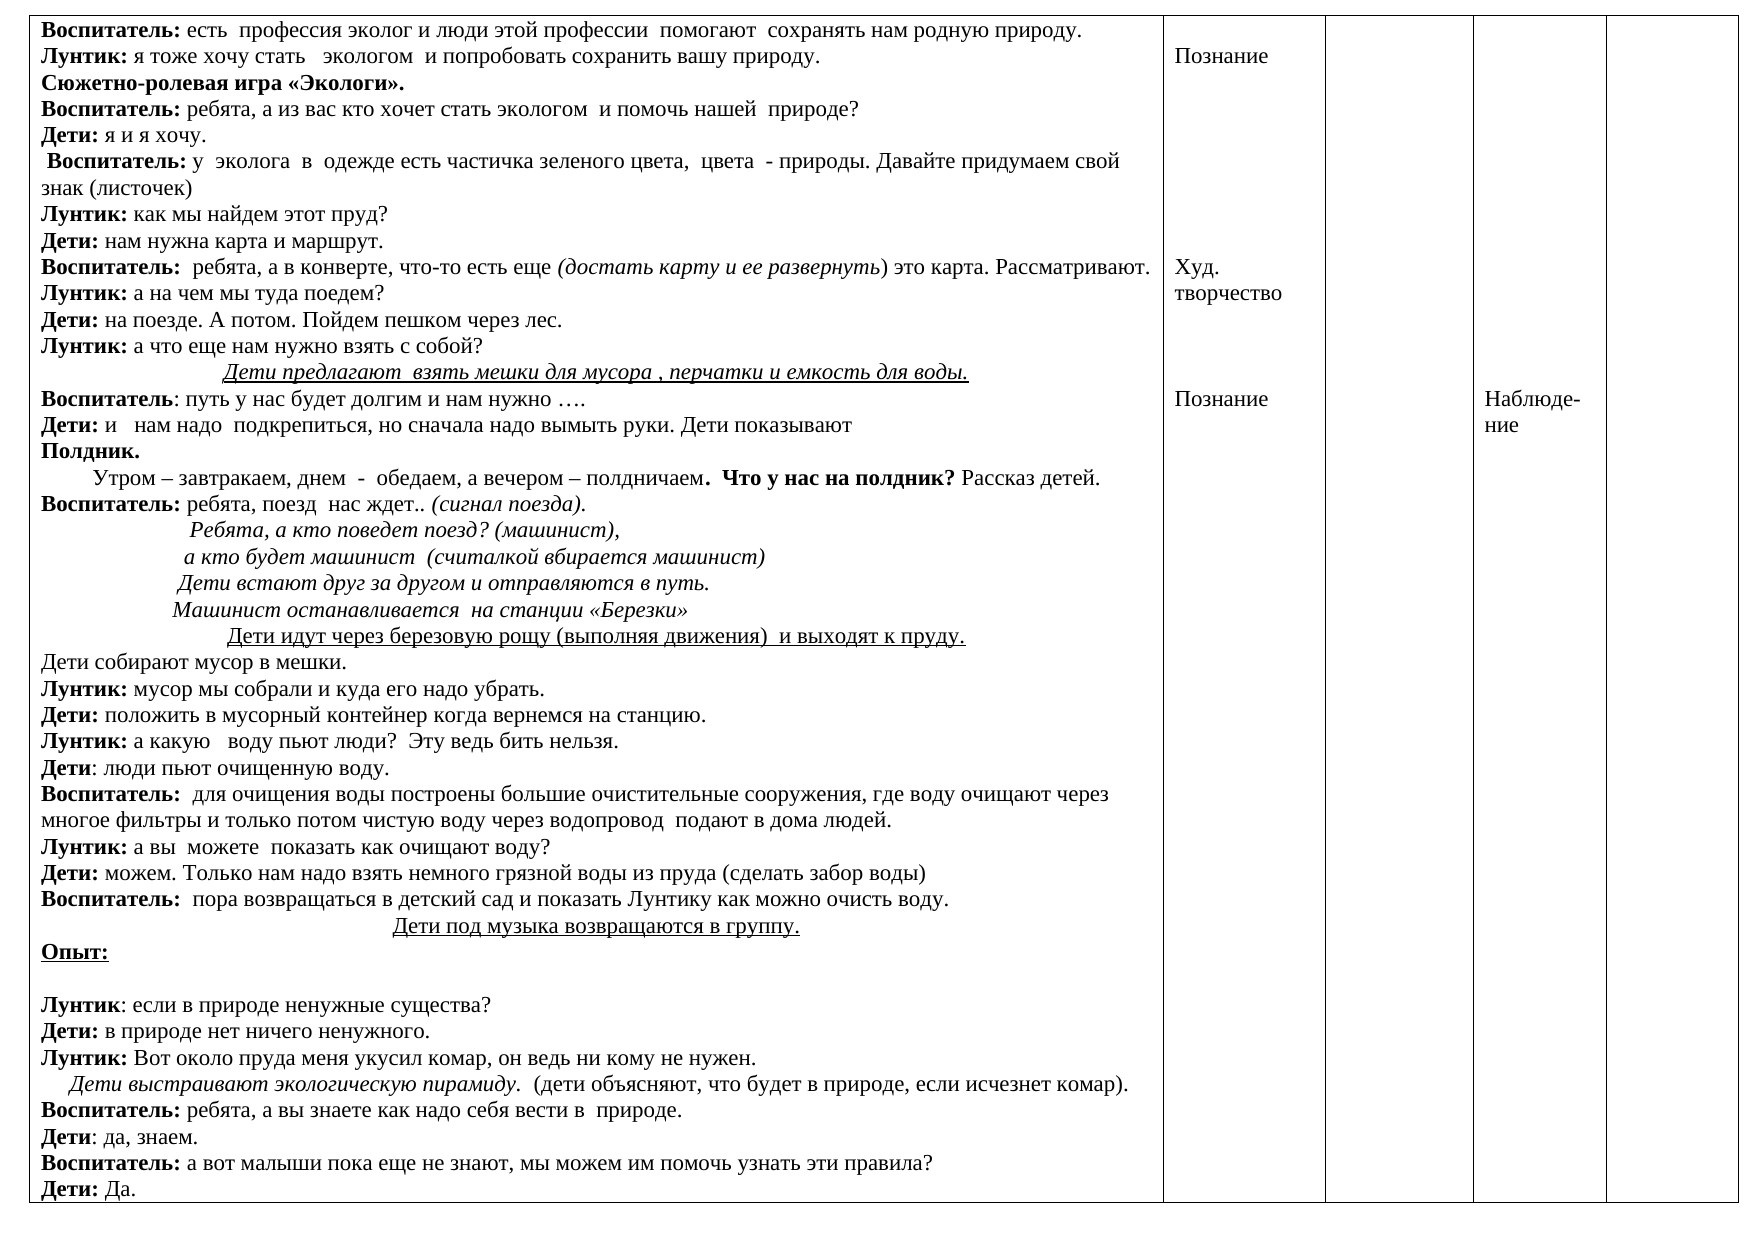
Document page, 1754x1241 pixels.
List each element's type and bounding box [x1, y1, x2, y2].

table_cell [1326, 16, 1473, 1202]
table_cell [1607, 16, 1738, 1202]
table_cell [1164, 16, 1325, 1202]
table_cell [30, 16, 1163, 1202]
table_cell [1474, 16, 1606, 1202]
